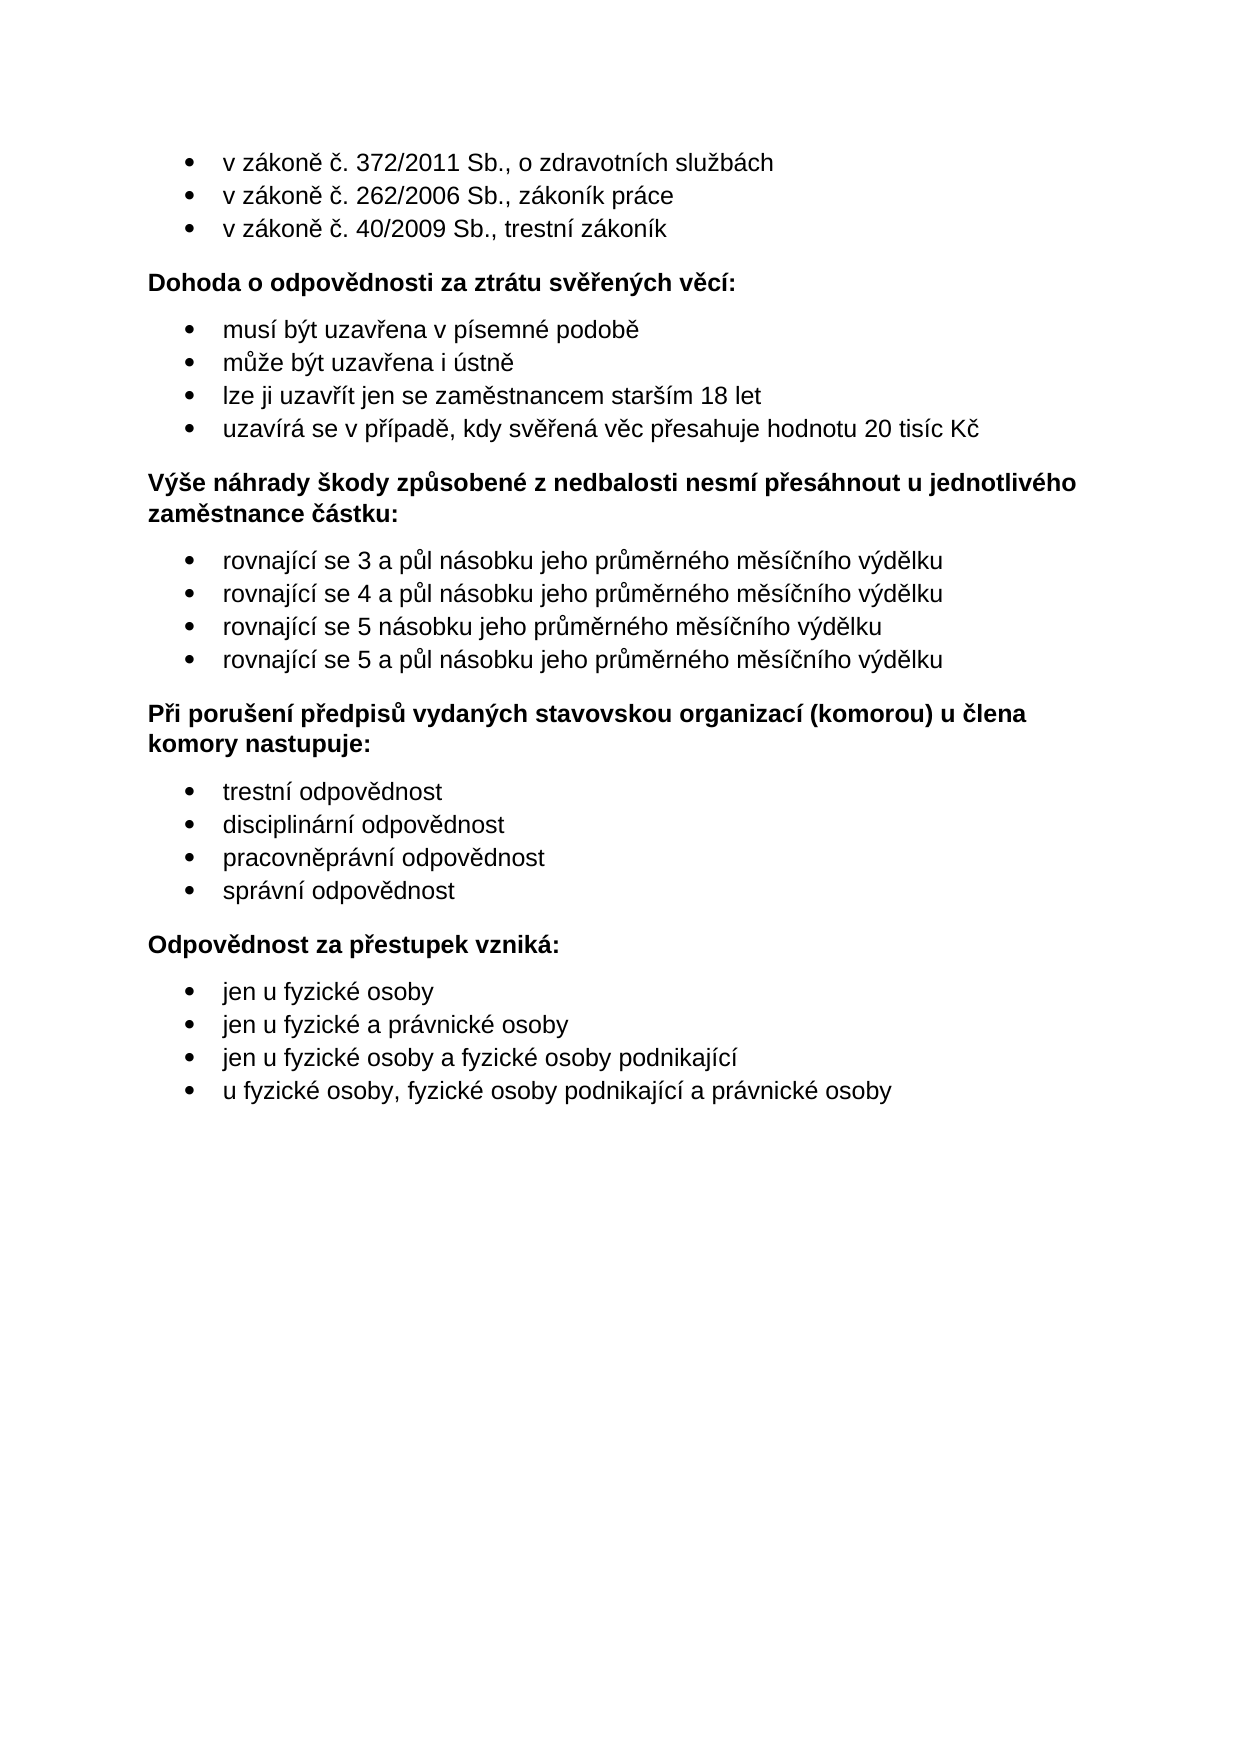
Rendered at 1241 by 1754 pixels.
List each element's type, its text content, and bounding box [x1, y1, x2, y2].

list může být uzavřena i ústně [185, 348, 1093, 377]
list pracovněprávní odpovědnost [185, 843, 1093, 872]
list rovnající se 5 násobku jeho průměrného měsíčního výdělku [185, 612, 1093, 641]
list jen u fyzické osoby a fyzické osoby podnikající [185, 1043, 1093, 1072]
list rovnající se 5 a půl násobku jeho průměrného měsíčního výdělku [185, 645, 1093, 674]
list správní odpovědnost [185, 876, 1093, 905]
list jen u fyzické osoby [185, 977, 1093, 1006]
list musí být uzavřena v písemné podobě [185, 315, 1093, 344]
text Dohoda o odpovědnosti za ztrátu svěřených věcí: [148, 268, 1093, 297]
list rovnající se 4 a půl násobku jeho průměrného měsíčního výdělku [185, 579, 1093, 608]
list u fyzické osoby, fyzické osoby podnikající a právnické osoby [185, 1076, 1093, 1105]
list lze ji uzavřít jen se zaměstnancem starším 18 let [185, 381, 1093, 410]
list v zákoně č. 40/2009 Sb., trestní zákoník [185, 214, 1093, 243]
text Odpovědnost za přestupek vzniká: [148, 930, 1093, 959]
list disciplinární odpovědnost [185, 810, 1093, 838]
list jen u fyzické a právnické osoby [185, 1010, 1093, 1039]
list trestní odpovědnost [185, 777, 1093, 805]
text Výše náhrady škody způsobené z nedbalosti nesmí přesáhnout u jednotlivého zaměstnance částku: [148, 468, 1093, 527]
list v zákoně č. 372/2011 Sb., o zdravotních službách [185, 148, 1093, 176]
list v zákoně č. 262/2006 Sb., zákoník práce [185, 181, 1093, 209]
list rovnající se 3 a půl násobku jeho průměrného měsíčního výdělku [185, 546, 1093, 574]
text Při porušení předpisů vydaných stavovskou organizací (komorou) u člena komory nastupuje: [148, 699, 1093, 758]
list uzavírá se v případě, kdy svěřená věc přesahuje hodnotu 20 tisíc Kč [185, 414, 1093, 443]
